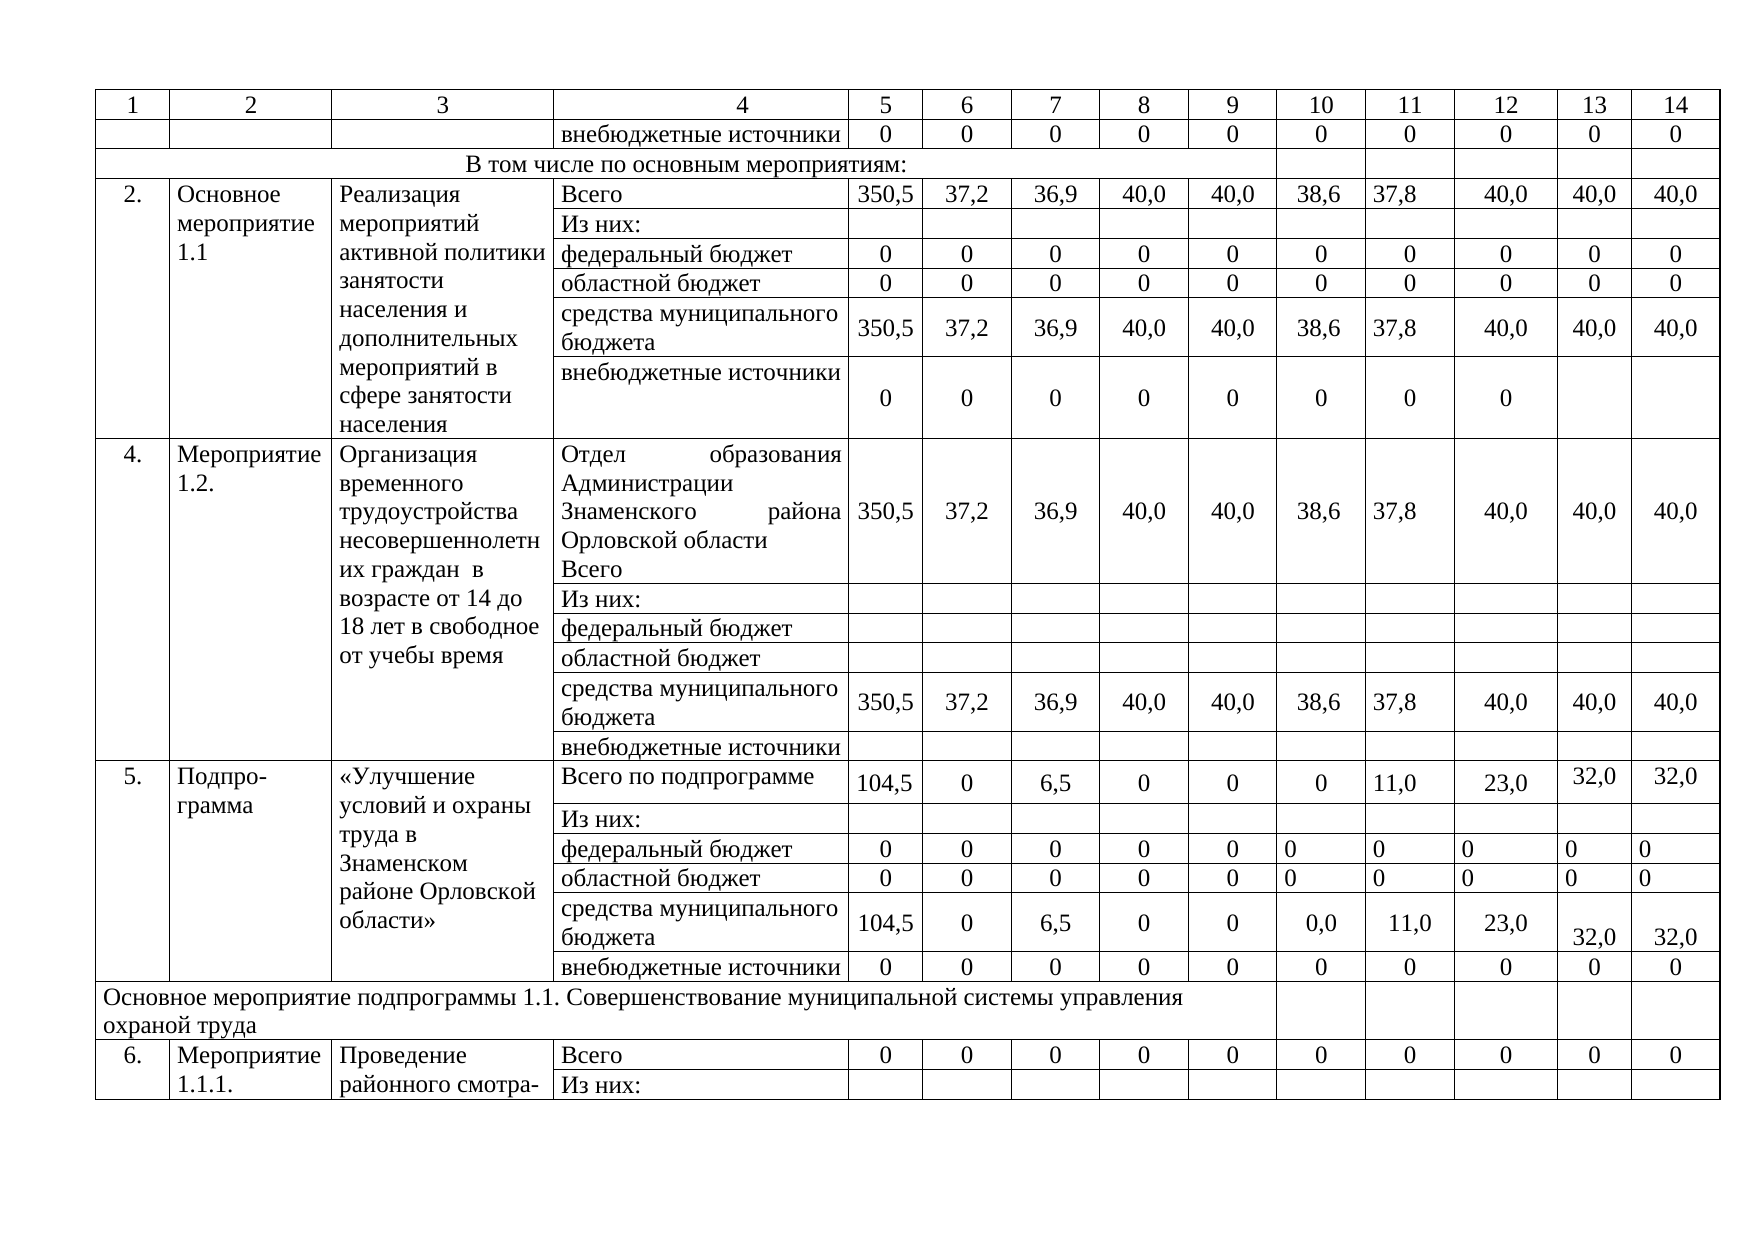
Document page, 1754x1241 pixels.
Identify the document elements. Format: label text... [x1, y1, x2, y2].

table_cell 0 [1100, 761, 1188, 803]
table_cell 40,0 [1632, 439, 1719, 583]
table_header 14 [1632, 90, 1719, 118]
table_cell 11,0 [1366, 761, 1454, 803]
table_cell 0 [1277, 1040, 1365, 1069]
table_cell 0 [923, 893, 1011, 951]
table_cell 0 [1632, 269, 1719, 297]
table_cell 0 [1189, 761, 1276, 803]
table_cell 0 [1632, 864, 1719, 892]
table_cell 0 [923, 864, 1011, 892]
table_cell 37,8 [1366, 673, 1454, 731]
table_cell [1455, 982, 1557, 1039]
table_cell 0 [1558, 239, 1631, 267]
table_cell 0 [923, 120, 1011, 148]
table_cell [1189, 614, 1276, 642]
table_cell 32,0 [1632, 761, 1719, 803]
table_cell 0 [1277, 269, 1365, 297]
table_cell [1558, 357, 1631, 438]
table_header 8 [1100, 90, 1188, 118]
table_cell 0 [1100, 864, 1188, 892]
table_cell 40,0 [1455, 439, 1557, 583]
table_cell 0 [1455, 357, 1557, 438]
table_cell 40,0 [1558, 439, 1631, 583]
table_header 9 [1189, 90, 1276, 118]
table_cell [923, 1070, 1011, 1099]
table_cell 0 [923, 239, 1011, 267]
table_cell 0 [1366, 952, 1454, 981]
table_cell 0 [1277, 834, 1365, 862]
table_cell 0 [1277, 357, 1365, 438]
table_cell 0 [1189, 269, 1276, 297]
table_cell [1632, 1070, 1719, 1099]
table_cell Реализация мероприятий активной политики занятости населения и дополнительных мероприятий в сфере занятости населения [332, 179, 553, 438]
table_cell 0 [1189, 834, 1276, 862]
table_header 11 [1366, 90, 1454, 118]
table_header 10 [1277, 90, 1365, 118]
table_cell 37,2 [923, 439, 1011, 583]
table_cell средства муниципального бюджета [554, 298, 848, 356]
table_cell 350,5 [849, 673, 922, 731]
table_header 12 [1455, 90, 1557, 118]
table_cell внебюджетные источники [554, 120, 848, 148]
table_cell 37,2 [923, 298, 1011, 356]
table_cell областной бюджет [554, 864, 848, 892]
table_cell Основное мероприятие 1.1 [170, 179, 331, 438]
table_cell 0 [849, 269, 922, 297]
table_cell 40,0 [1558, 298, 1631, 356]
table_cell [1277, 1070, 1365, 1099]
table_cell [1455, 614, 1557, 642]
table_cell [1632, 584, 1719, 612]
table_cell 0 [1277, 120, 1365, 148]
table_cell внебюджетные источники [554, 952, 848, 981]
table_cell [849, 1070, 922, 1099]
table_cell В том числе по основным мероприятиям: [96, 149, 1276, 178]
table_cell 40,0 [1100, 439, 1188, 583]
table_cell 0,0 [1277, 893, 1365, 951]
table_cell 36,9 [1012, 673, 1099, 731]
table_cell 0 [849, 834, 922, 862]
table_cell 0 [1558, 269, 1631, 297]
table_cell 0 [1189, 120, 1276, 148]
table_cell [923, 732, 1011, 760]
table_cell 0 [1455, 269, 1557, 297]
table_header 5 [849, 90, 922, 118]
table_cell [1012, 614, 1099, 642]
table_cell 0 [1366, 1040, 1454, 1069]
table_cell 40,0 [1558, 673, 1631, 731]
table_cell [1277, 804, 1365, 833]
table_cell Подпрограмма [170, 761, 331, 981]
table_cell [1100, 1070, 1188, 1099]
table_cell 23,0 [1455, 761, 1557, 803]
table_cell [923, 643, 1011, 672]
table_cell 0 [1189, 864, 1276, 892]
table_cell Мероприятие 1.2. [170, 439, 331, 760]
table_cell [1277, 643, 1365, 672]
table_cell 40,0 [1632, 673, 1719, 731]
table_cell [1558, 1070, 1631, 1099]
table_header 1 [96, 90, 169, 118]
table_cell 0 [1558, 834, 1631, 862]
table_cell Из них: [554, 209, 848, 238]
table_cell 0 [923, 834, 1011, 862]
table_cell 0 [1012, 269, 1099, 297]
table_cell 0 [1189, 1040, 1276, 1069]
table_cell 0 [849, 952, 922, 981]
table_cell областной бюджет [554, 643, 848, 672]
table_cell 0 [1189, 952, 1276, 981]
table_cell 40,0 [1189, 673, 1276, 731]
table_cell 0 [1012, 952, 1099, 981]
table_cell 0 [1012, 834, 1099, 862]
table_cell Организация временного трудоустройства несовершеннолетних граждан в возрасте от 14 до 18 лет в свободное от учебы время [332, 439, 553, 760]
table_cell 0 [1455, 864, 1557, 892]
table_cell [1455, 643, 1557, 672]
table_cell 0 [849, 357, 922, 438]
table_cell 0 [849, 864, 922, 892]
table_cell 6,5 [1012, 893, 1099, 951]
table_cell 6. [96, 1040, 169, 1099]
table_cell 40,0 [1189, 298, 1276, 356]
table_cell 0 [1455, 834, 1557, 862]
table_cell 0 [1100, 239, 1188, 267]
table_cell 0 [1277, 952, 1365, 981]
table_cell [1100, 804, 1188, 833]
table_cell [1277, 149, 1365, 178]
table_cell 0 [1100, 834, 1188, 862]
table_cell 104,5 [849, 893, 922, 951]
table_cell Всего [554, 179, 848, 208]
table_cell [1558, 643, 1631, 672]
table_cell 350,5 [849, 439, 922, 583]
table_cell [1366, 982, 1454, 1039]
table_cell [1012, 804, 1099, 833]
table_cell областной бюджет [554, 269, 848, 297]
table_cell [1277, 614, 1365, 642]
table_cell [1632, 614, 1719, 642]
table_cell 104,5 [849, 761, 922, 803]
table_cell внебюджетные источники [554, 357, 848, 438]
table_cell Основное мероприятие подпрограммы 1.1. Совершенствование муниципальной системы управления охраной труда [96, 982, 1276, 1039]
table_cell [1632, 357, 1719, 438]
table_cell [1632, 732, 1719, 760]
table_cell [1366, 1070, 1454, 1099]
table_cell 0 [1100, 269, 1188, 297]
table_cell [1100, 584, 1188, 612]
table_cell 2. [96, 179, 169, 438]
table_cell [1100, 614, 1188, 642]
table_cell [1366, 584, 1454, 612]
table_cell [1632, 209, 1719, 238]
table_cell 0 [1366, 120, 1454, 148]
table_cell [923, 584, 1011, 612]
table_cell 0 [1558, 952, 1631, 981]
table_cell [1277, 584, 1365, 612]
table_cell 40,0 [1455, 298, 1557, 356]
table_cell 0 [923, 1040, 1011, 1069]
table_cell [1189, 804, 1276, 833]
table_cell 0 [1189, 239, 1276, 267]
table_cell 38,6 [1277, 439, 1365, 583]
table_cell 40,0 [1100, 179, 1188, 208]
table_cell 0 [1100, 893, 1188, 951]
table_cell 0 [1366, 864, 1454, 892]
table_cell 0 [1100, 1040, 1188, 1069]
table_cell 0 [1455, 239, 1557, 267]
table_cell 0 [1012, 1040, 1099, 1069]
table_cell 36,9 [1012, 298, 1099, 356]
table_cell [1455, 149, 1557, 178]
table_cell [1558, 804, 1631, 833]
table_cell 0 [1558, 864, 1631, 892]
table_cell 0 [1632, 1040, 1719, 1069]
table_cell [1366, 209, 1454, 238]
table_cell 0 [849, 120, 922, 148]
table_header 7 [1012, 90, 1099, 118]
table_cell 0 [1012, 239, 1099, 267]
table_cell 0 [1100, 357, 1188, 438]
table_cell [849, 584, 922, 612]
table_cell 37,8 [1366, 439, 1454, 583]
table_cell 0 [1277, 761, 1365, 803]
table_header 13 [1558, 90, 1631, 118]
table_cell [1189, 209, 1276, 238]
table_cell 38,6 [1277, 673, 1365, 731]
table_cell 37,8 [1366, 298, 1454, 356]
table_cell «Улучшение условий и охраны труда в Знаменском районе Орловской области» [332, 761, 553, 981]
table_cell 11,0 [1366, 893, 1454, 951]
table_cell 0 [1632, 952, 1719, 981]
table_cell 37,2 [923, 673, 1011, 731]
table_cell [1366, 643, 1454, 672]
table_cell [1012, 732, 1099, 760]
table_cell 0 [1189, 893, 1276, 951]
table_cell [849, 614, 922, 642]
table_cell 40,0 [1100, 298, 1188, 356]
table_cell 0 [1632, 834, 1719, 862]
table_cell 32,0 [1632, 893, 1719, 951]
table_cell [1558, 982, 1631, 1039]
table_cell Всего [554, 1040, 848, 1069]
table_cell 0 [1632, 239, 1719, 267]
table_cell [1558, 149, 1631, 178]
table_cell 0 [923, 269, 1011, 297]
table_cell 36,9 [1012, 179, 1099, 208]
table_cell [1455, 584, 1557, 612]
table_cell [849, 732, 922, 760]
table_cell Отдел образования Администрации Знаменского района Орловской области Всего [554, 439, 848, 583]
table_cell Проведение районного смотра-конкурса на лучшее состояние условий и охраны труда в организациях Знаменского района [332, 1040, 553, 1099]
table_header 2 [170, 90, 331, 118]
table_header 6 [923, 90, 1011, 118]
table_cell 350,5 [849, 179, 922, 208]
table_cell [1277, 732, 1365, 760]
table_cell 0 [1012, 120, 1099, 148]
table_cell федеральный бюджет [554, 614, 848, 642]
table_cell Из них: [554, 1070, 848, 1099]
table_cell [1189, 643, 1276, 672]
table_cell 0 [1558, 1040, 1631, 1069]
table_cell 350,5 [849, 298, 922, 356]
table_cell [1366, 732, 1454, 760]
table_cell 0 [1012, 864, 1099, 892]
table_cell 32,0 [1558, 893, 1631, 951]
table_cell [849, 804, 922, 833]
table_cell [1277, 982, 1365, 1039]
table_cell [1455, 804, 1557, 833]
table_cell 0 [1455, 120, 1557, 148]
table_cell [1455, 732, 1557, 760]
table_cell 40,0 [1189, 439, 1276, 583]
table_cell [1189, 732, 1276, 760]
table_cell 0 [849, 1040, 922, 1069]
table_cell 40,0 [1632, 298, 1719, 356]
table_cell 0 [1366, 357, 1454, 438]
table_cell [1632, 643, 1719, 672]
table_cell [1455, 209, 1557, 238]
table_cell [923, 804, 1011, 833]
table_cell [1632, 149, 1719, 178]
table_cell Из них: [554, 584, 848, 612]
table_cell 0 [1366, 269, 1454, 297]
table_cell [849, 643, 922, 672]
table_cell федеральный бюджет [554, 239, 848, 267]
table_cell 37,8 [1366, 179, 1454, 208]
table_cell 0 [923, 952, 1011, 981]
table_cell [1012, 584, 1099, 612]
table_cell средства муниципального бюджета [554, 673, 848, 731]
table_cell [1277, 209, 1365, 238]
table_cell 36,9 [1012, 439, 1099, 583]
table_cell [1100, 209, 1188, 238]
table_cell [1012, 1070, 1099, 1099]
table_cell средства муниципального бюджета [554, 893, 848, 951]
table_cell Из них: [554, 804, 848, 833]
table_cell [1558, 614, 1631, 642]
table_cell [1455, 1070, 1557, 1099]
table_cell [923, 614, 1011, 642]
table_cell 0 [1277, 239, 1365, 267]
table_cell 0 [1366, 239, 1454, 267]
table_cell [1558, 732, 1631, 760]
table_cell 0 [849, 239, 922, 267]
table_cell [1366, 614, 1454, 642]
table_cell [1189, 1070, 1276, 1099]
table_cell 4. [96, 439, 169, 760]
table_cell 0 [1632, 120, 1719, 148]
table_cell [1366, 149, 1454, 178]
table_cell Мероприятие 1.1.1. [170, 1040, 331, 1099]
table_cell 0 [1277, 864, 1365, 892]
table_cell 5. [96, 761, 169, 981]
table_cell [1012, 209, 1099, 238]
table_cell Всего по подпрограмме [554, 761, 848, 803]
table_cell 38,6 [1277, 298, 1365, 356]
table_cell [1558, 209, 1631, 238]
table_cell 6,5 [1012, 761, 1099, 803]
table_cell [849, 209, 922, 238]
table_cell 0 [1455, 1040, 1557, 1069]
table_cell 40,0 [1455, 179, 1557, 208]
table_cell 0 [923, 761, 1011, 803]
table_cell [1632, 804, 1719, 833]
table_cell 23,0 [1455, 893, 1557, 951]
table_cell [1012, 643, 1099, 672]
table_cell внебюджетные источники [554, 732, 848, 760]
table_cell [1100, 732, 1188, 760]
table_cell [1632, 982, 1719, 1039]
table_cell [1558, 584, 1631, 612]
table_cell 0 [1100, 120, 1188, 148]
table_header 3 [332, 90, 553, 118]
table_cell 40,0 [1100, 673, 1188, 731]
table_cell 0 [1366, 834, 1454, 862]
table_cell 0 [1012, 357, 1099, 438]
table_cell 32,0 [1558, 761, 1631, 803]
table_cell 0 [1455, 952, 1557, 981]
table_cell 0 [1189, 357, 1276, 438]
table_cell 38,6 [1277, 179, 1365, 208]
table_cell [1189, 584, 1276, 612]
table_cell 37,2 [923, 179, 1011, 208]
table_cell [1366, 804, 1454, 833]
table_cell 40,0 [1189, 179, 1276, 208]
table_cell 40,0 [1455, 673, 1557, 731]
table_cell [1100, 643, 1188, 672]
table_cell 0 [1100, 952, 1188, 981]
table_cell [923, 209, 1011, 238]
table_cell 40,0 [1558, 179, 1631, 208]
table_cell 0 [1558, 120, 1631, 148]
table_cell федеральный бюджет [554, 834, 848, 862]
table_cell 0 [923, 357, 1011, 438]
table_cell 40,0 [1632, 179, 1719, 208]
table_header 4 [554, 90, 848, 118]
